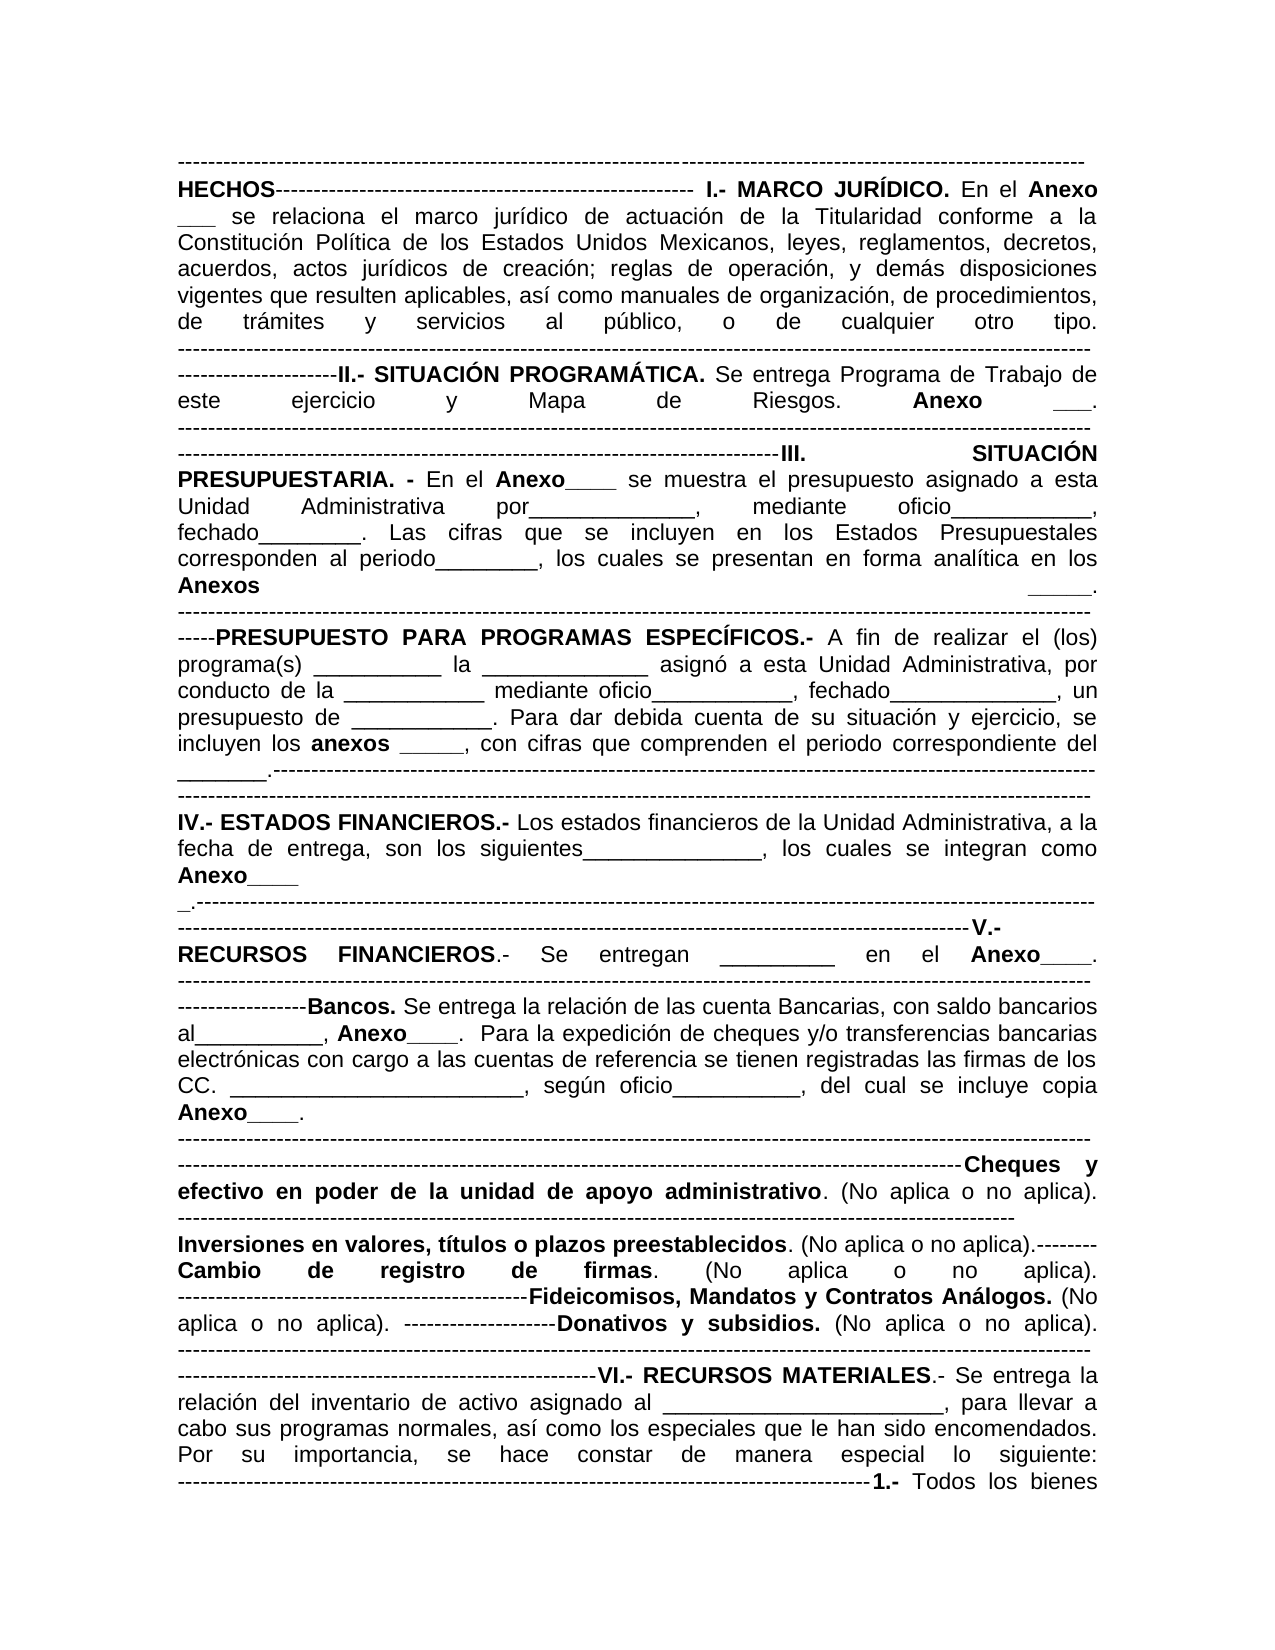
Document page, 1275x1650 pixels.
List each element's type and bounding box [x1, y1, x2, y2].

text [177, 148, 1098, 1494]
